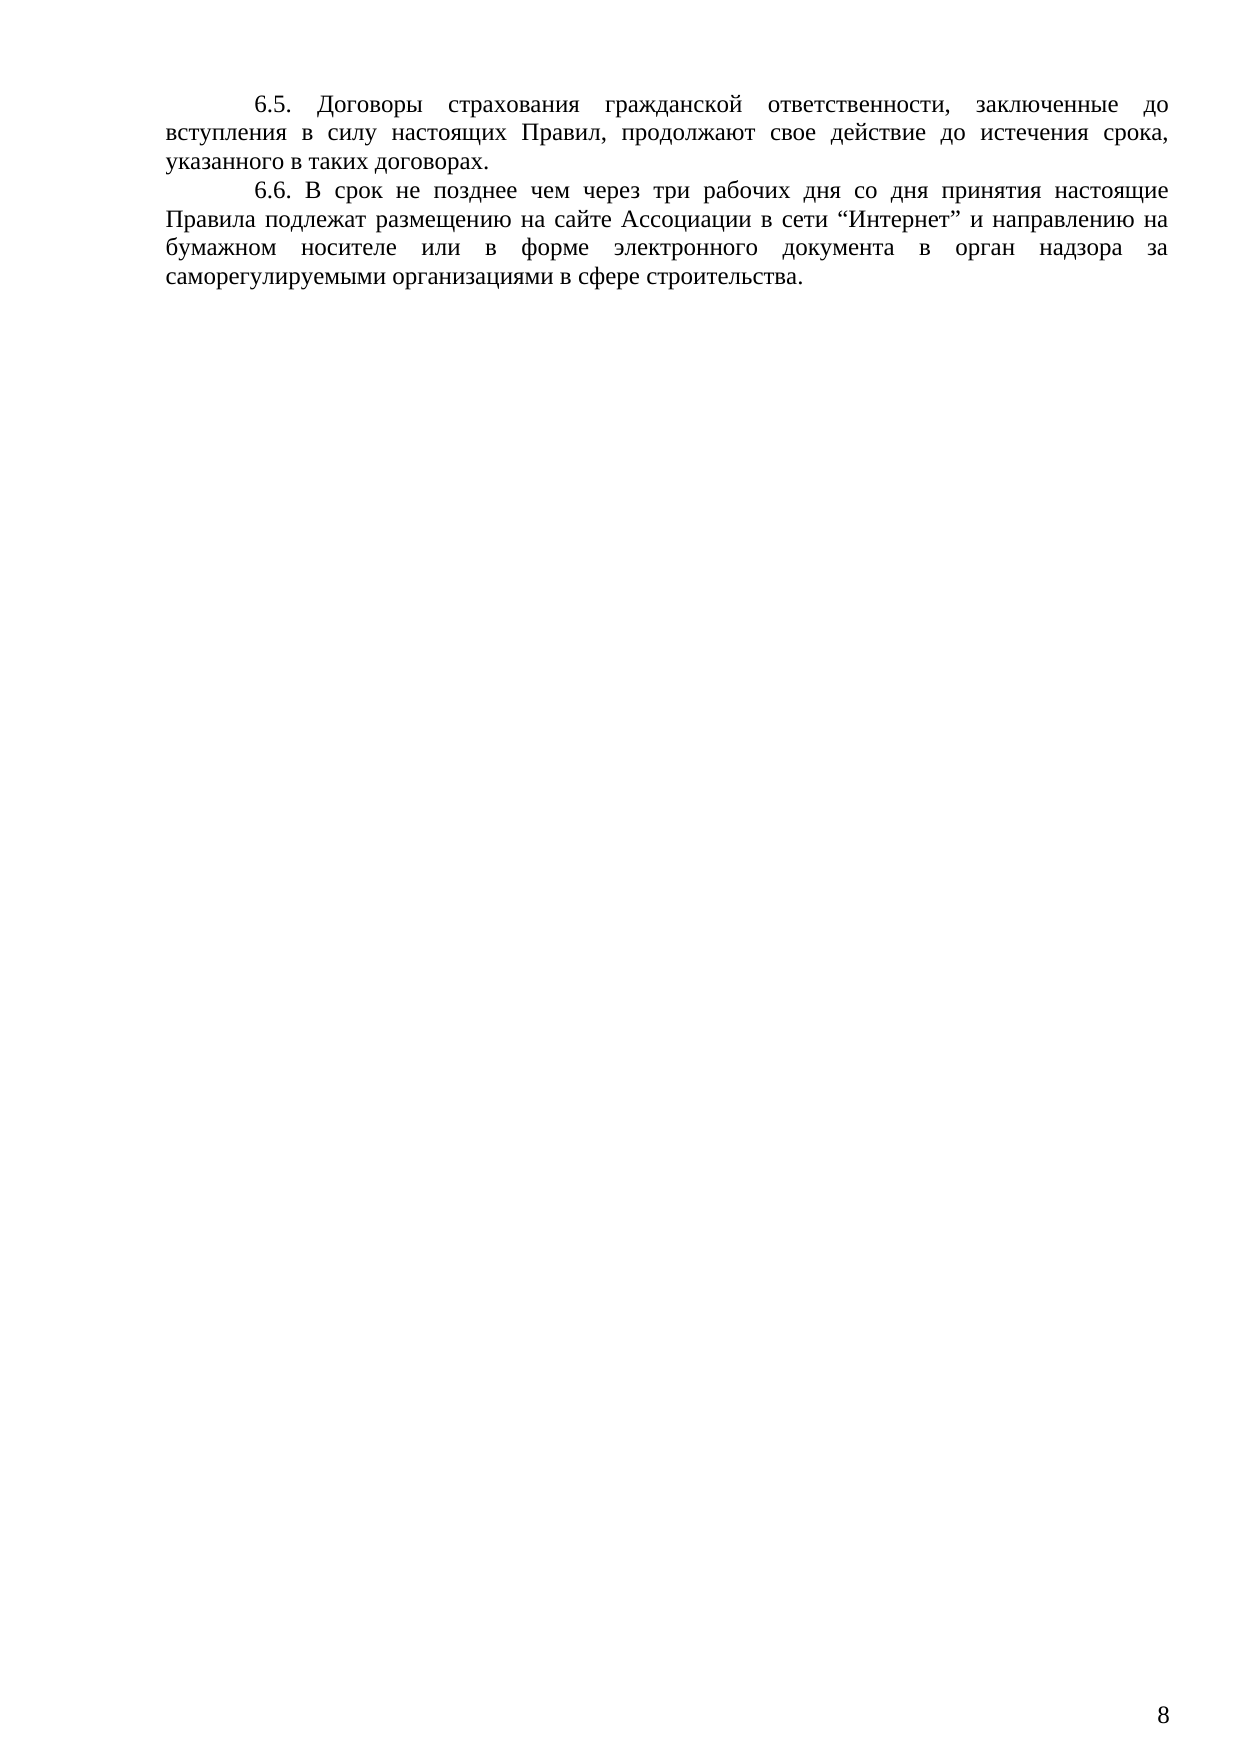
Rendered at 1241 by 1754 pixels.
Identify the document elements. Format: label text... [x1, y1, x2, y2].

text 6.5. Договоры страхования гражданской ответственности, заключенные до вступления в силу настоящих Правил, продолжают свое действие до истечения срока, указанного в таких договорах. [165, 89, 1169, 175]
text 6.6. В срок не позднее чем через три рабочих дня со дня принятия настоящие Правила подлежат размещению на сайте Ассоциации в сети “Интернет” и направлению на бумажном носителе или в форме электронного документа в орган надзора за саморегулируемыми организациями в сфере строительства. [165, 175, 1169, 290]
